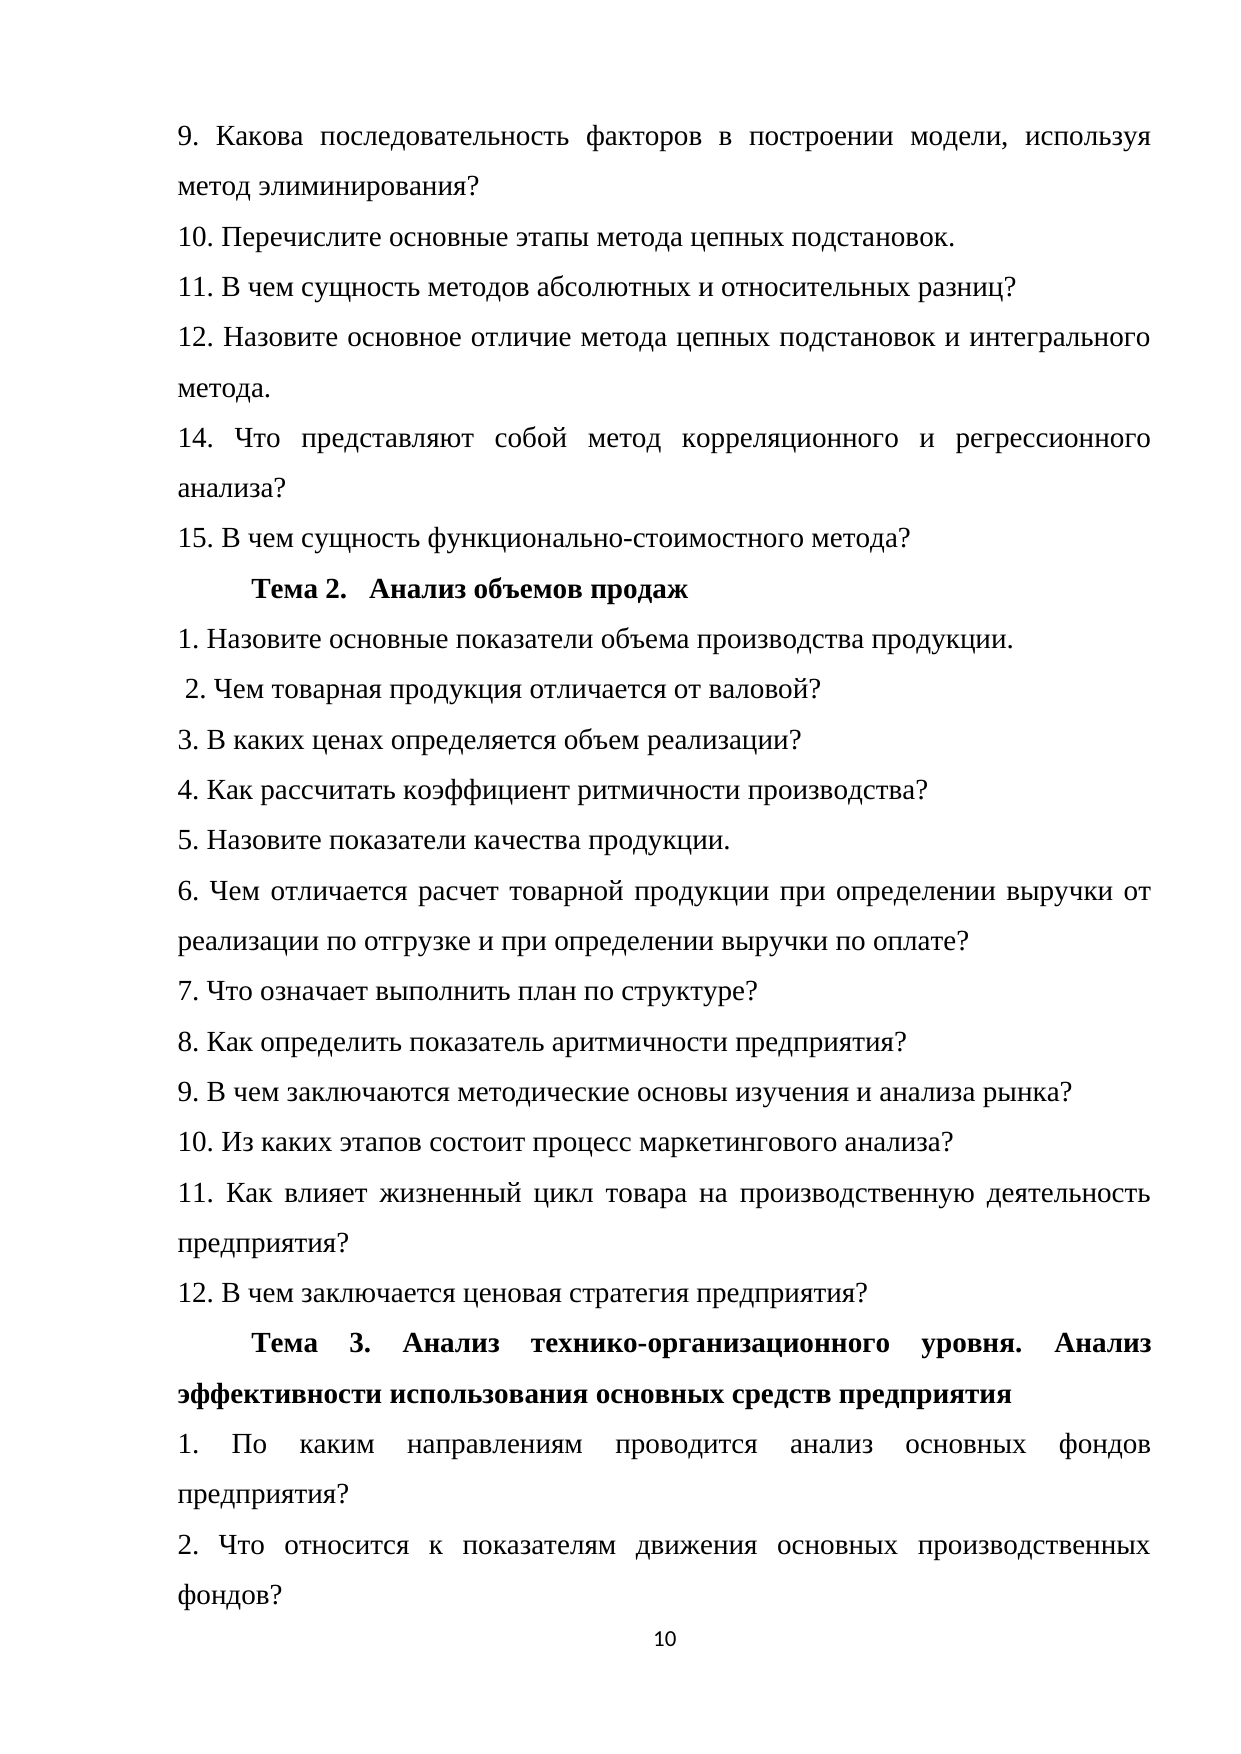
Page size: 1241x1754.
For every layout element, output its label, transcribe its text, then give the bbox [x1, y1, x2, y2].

text 9. В чем заключаются методические основы изучения и анализа рынка? [177, 1074, 1152, 1108]
text 4. Как рассчитать коэффициент ритмичности производства? [177, 772, 1152, 806]
text 11. В чем сущность методов абсолютных и относительных разниц? [177, 269, 1152, 303]
text 6. Чем отличается расчет товарной продукции при определении выручки от реализации по отгрузке и при определении выручки по оплате? [177, 873, 1152, 957]
text 9. Какова последовательность факторов в построении модели, используя метод элиминирования? [177, 118, 1152, 202]
text 8. Как определить показатель аритмичности предприятия? [177, 1024, 1152, 1057]
text 2. Чем товарная продукция отличается от валовой? [177, 672, 1152, 705]
text 10. Из каких этапов состоит процесс маркетингового анализа? [177, 1124, 1152, 1158]
text 15. В чем сущность функционально-стоимостного метода? [177, 521, 1152, 554]
text Тема 3. Анализ технико-организационного уровня. Анализ эффективности использования основных средств предприятия [177, 1326, 1152, 1409]
text 3. В каких ценах определяется объем реализации? [177, 722, 1152, 755]
text 10. Перечислите основные этапы метода цепных подстановок. [177, 219, 1152, 252]
text 1. Назовите основные показатели объема производства продукции. [177, 621, 1152, 655]
text Тема 2. Анализ объемов продаж [177, 571, 1152, 604]
text 11. Как влияет жизненный цикл товара на производственную деятельность предприятия? [177, 1175, 1152, 1258]
text 7. Что означает выполнить план по структуре? [177, 973, 1152, 1007]
text 12. В чем заключается ценовая стратегия предприятия? [177, 1275, 1152, 1309]
text 12. Назовите основное отличие метода цепных подстановок и интегрального метода. [177, 319, 1152, 403]
text 2. Что относится к показателям движения основных производственных фондов? [177, 1527, 1152, 1611]
text 1. По каким направлениям проводится анализ основных фондов предприятия? [177, 1426, 1152, 1510]
text 14. Что представляют собой метод корреляционного и регрессионного анализа? [177, 420, 1152, 504]
text 5. Назовите показатели качества продукции. [177, 822, 1152, 856]
